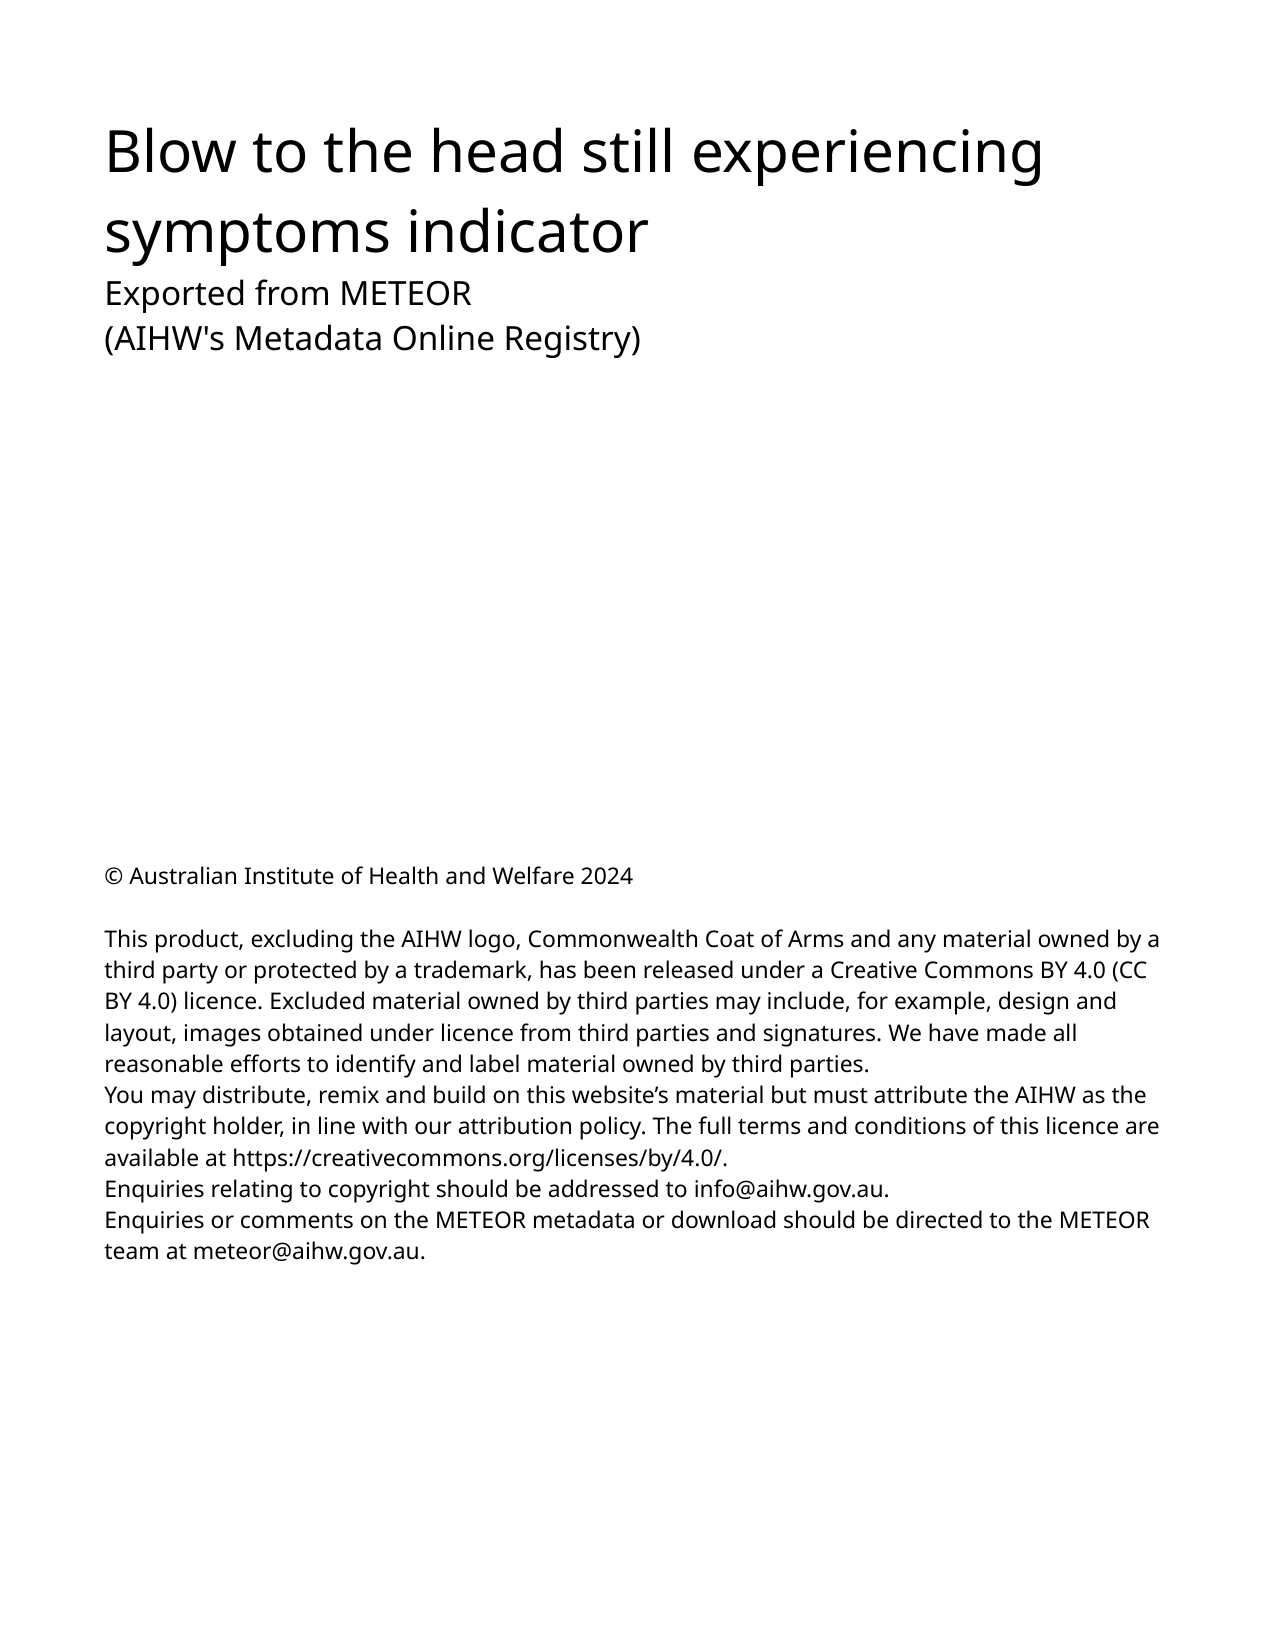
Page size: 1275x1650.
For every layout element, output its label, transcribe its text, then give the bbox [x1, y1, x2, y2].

subtitle (AIHW's Metadata Online Registry) [104, 315, 1171, 360]
title Blow to the head still experiencing symptoms indicator [104, 110, 1171, 269]
text Enquiries relating to copyright should be addressed to info@aihw.gov.au. [104, 1173, 1171, 1204]
subtitle Exported from METEOR [104, 269, 1171, 315]
text Enquiries or comments on the METEOR metadata or download should be directed to the METEOR team at meteor@aihw.gov.au. [104, 1204, 1171, 1266]
text This product, excluding the AIHW logo, Commonwealth Coat of Arms and any material owned by a third party or protected by a trademark, has been released under a Creative Commons BY 4.0 (CC BY 4.0) licence. Excluded material owned by third parties may include, for example, design and layout, images obtained under licence from third parties and signatures. We have made all reasonable efforts to identify and label material owned by third parties. [104, 923, 1171, 1079]
text © Australian Institute of Health and Welfare 2024 [104, 860, 1171, 891]
text You may distribute, remix and build on this website’s material but must attribute the AIHW as the copyright holder, in line with our attribution policy. The full terms and conditions of this licence are available at https://creativecommons.org/licenses/by/4.0/. [104, 1079, 1171, 1173]
